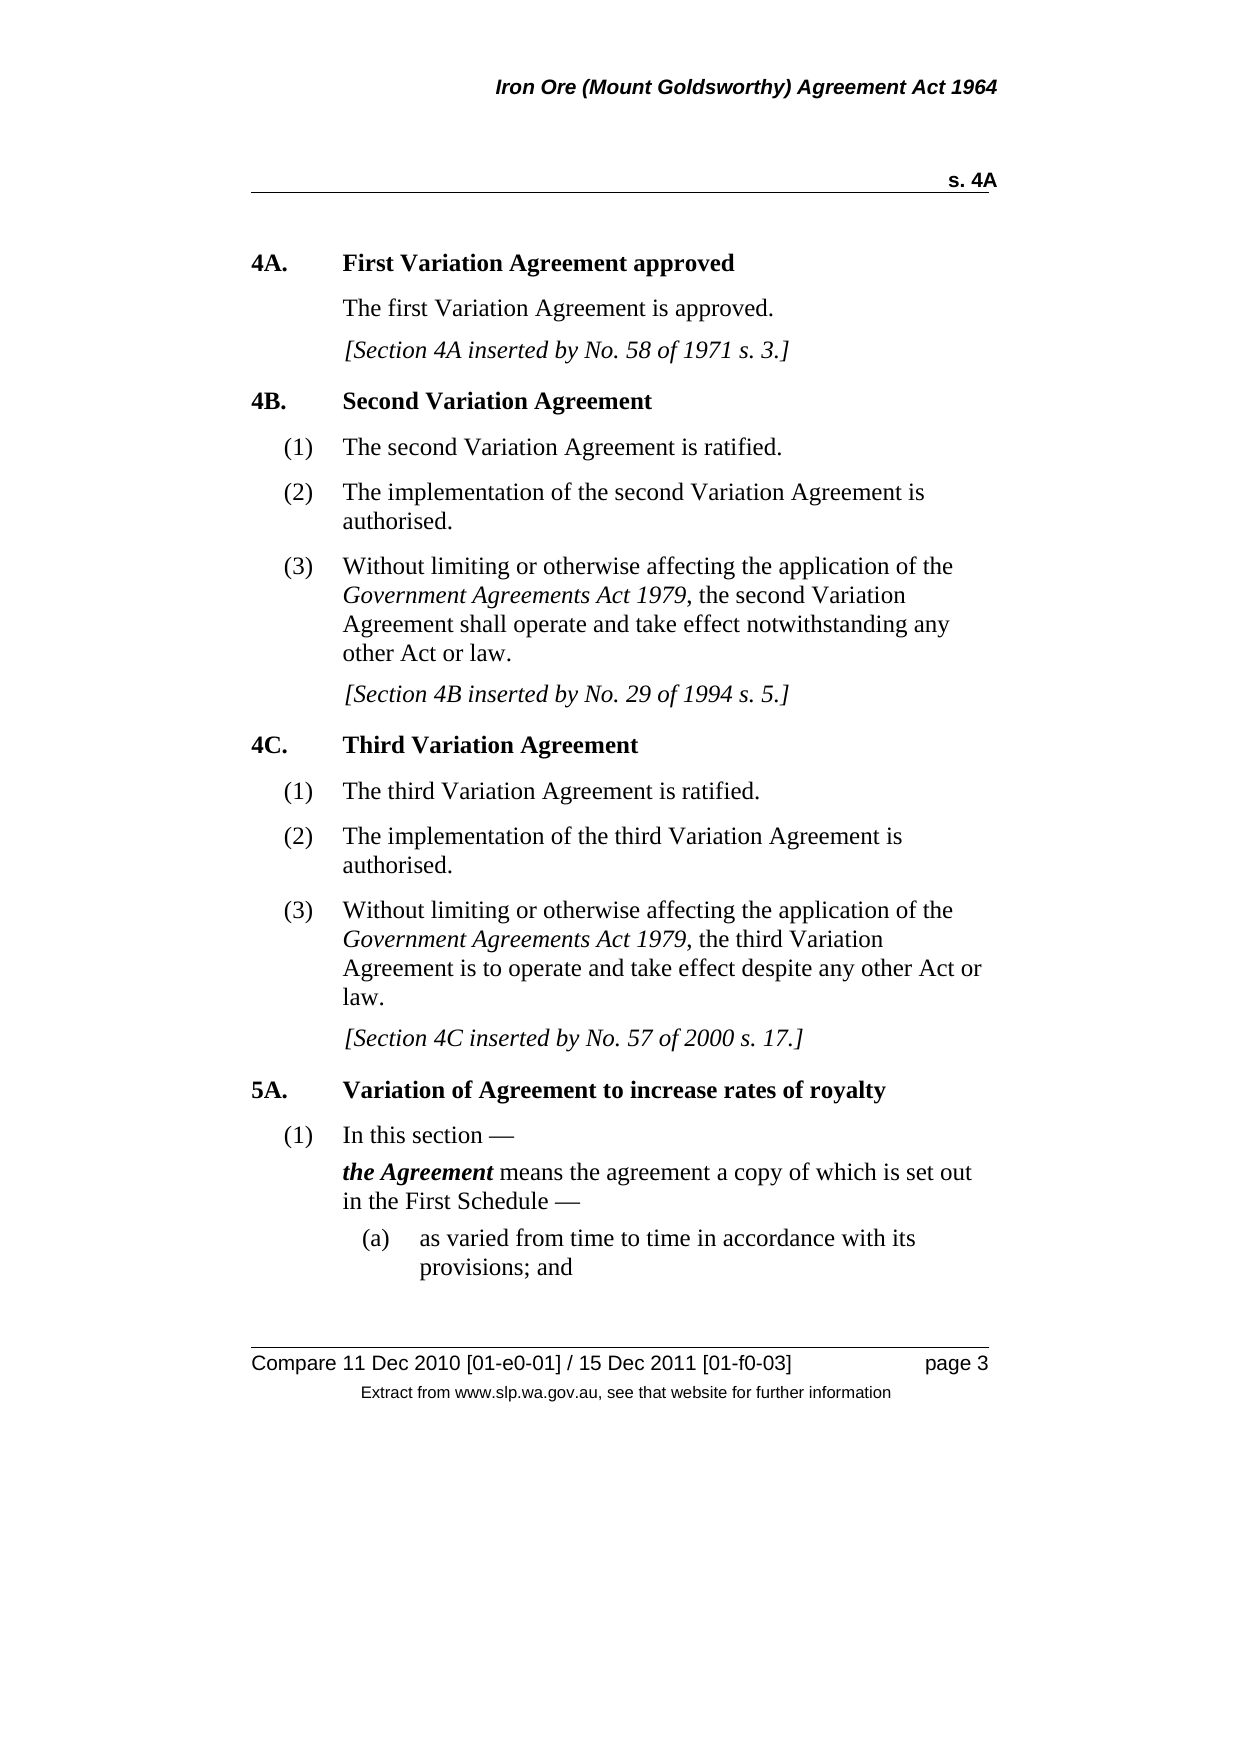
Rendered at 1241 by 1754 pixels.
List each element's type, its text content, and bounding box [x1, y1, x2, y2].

subtitle 4C. Third Variation Agreement [251, 731, 989, 759]
text (3) Without limiting or otherwise affecting the application of the Government Agreements Act 1979, the second Variation Agreement shall operate and take effect notwithstanding any other Act or law. [251, 551, 989, 666]
subtitle 4B. Second Variation Agreement [251, 386, 989, 415]
subtitle 4A. First Variation Agreement approved [251, 248, 989, 277]
text (a) as varied from time to time in accordance with its provisions; and [251, 1223, 989, 1281]
text [Section 4B inserted by No. 29 of 1994 s. 5.] [251, 679, 989, 708]
text [Section 4A inserted by No. 58 of 1971 s. 3.] [251, 335, 989, 363]
text the Agreement means the agreement a copy of which is set out in the First Schedule — [251, 1157, 989, 1215]
text (1) In this section — [251, 1120, 989, 1149]
text (2) The implementation of the second Variation Agreement is authorised. [251, 477, 989, 535]
subtitle 5A. Variation of Agreement to increase rates of royalty [251, 1075, 989, 1103]
text (2) The implementation of the third Variation Agreement is authorised. [251, 821, 989, 879]
text The first Variation Agreement is approved. [251, 293, 989, 322]
text [Section 4C inserted by No. 57 of 2000 s. 17.] [251, 1023, 989, 1052]
text (1) The third Variation Agreement is ratified. [251, 776, 989, 805]
text (1) The second Variation Agreement is ratified. [251, 432, 989, 461]
text (3) Without limiting or otherwise affecting the application of the Government Agreements Act 1979, the third Variation Agreement is to operate and take effect despite any other Act or law. [251, 896, 989, 1011]
